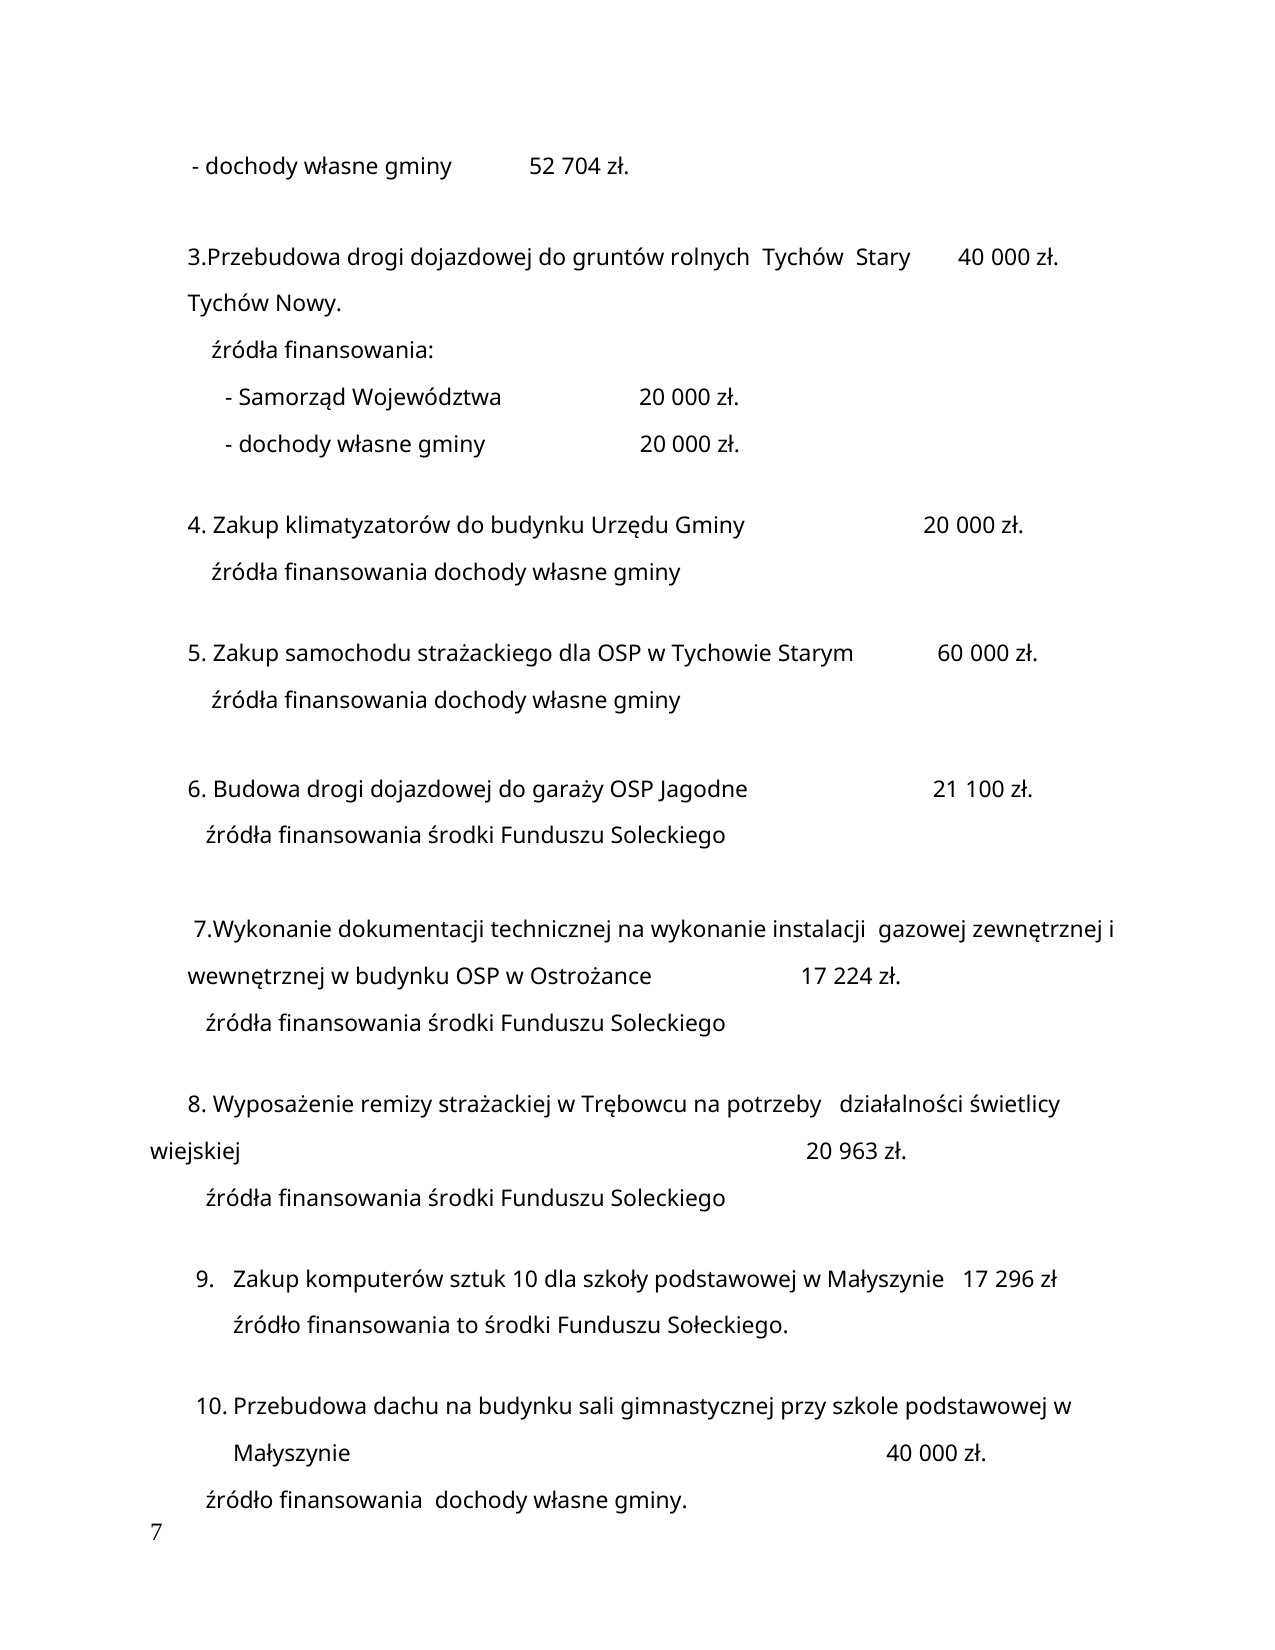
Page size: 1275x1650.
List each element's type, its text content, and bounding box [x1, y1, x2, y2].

text źródło finansowania dochody własne gminy. [150, 1484, 1125, 1515]
text 7.Wykonanie dokumentacji technicznej na wykonanie instalacji gazowej zewnętrznej i wewnętrznej w budynku OSP w Ostrożance 17 224 zł. [187, 913, 1125, 991]
list Przebudowa dachu na budynku sali gimnastycznej przy szkole podstawowej w Małyszynie 40 000 zł. [195, 1390, 1125, 1468]
text 3.Przebudowa drogi dojazdowej do gruntów rolnych Tychów Stary 40 000 zł. [187, 241, 1125, 272]
text źródła finansowania dochody własne gminy [150, 556, 1125, 587]
text 6. Budowa drogi dojazdowej do garaży OSP Jagodne 21 100 zł. [150, 772, 1125, 804]
text źródła finansowania środki Funduszu Soleckiego [150, 1182, 1125, 1213]
text 4. Zakup klimatyzatorów do budynku Urzędu Gminy 20 000 zł. [150, 509, 1125, 540]
text źródła finansowania dochody własne gminy [150, 684, 1125, 715]
text - dochody własne gminy 20 000 zł. [150, 428, 1125, 459]
text źródła finansowania środki Funduszu Soleckiego [150, 1007, 1125, 1038]
list Zakup komputerów sztuk 10 dla szkoły podstawowej w Małyszynie 17 296 zł źródło finansowania to środki Funduszu Sołeckiego. [195, 1262, 1125, 1341]
text Tychów Nowy. [187, 287, 1125, 319]
text 5. Zakup samochodu strażackiego dla OSP w Tychowie Starym 60 000 zł. [150, 637, 1125, 668]
text 8. Wyposażenie remizy strażackiej w Trębowcu na potrzeby działalności świetlicy wiejskiej 20 963 zł. [150, 1088, 1125, 1166]
text - dochody własne gminy 52 704 zł. [150, 150, 1125, 181]
text - Samorząd Województwa 20 000 zł. [150, 381, 1125, 412]
text źródła finansowania środki Funduszu Soleckiego [150, 819, 1125, 851]
text źródła finansowania: [150, 334, 1125, 366]
